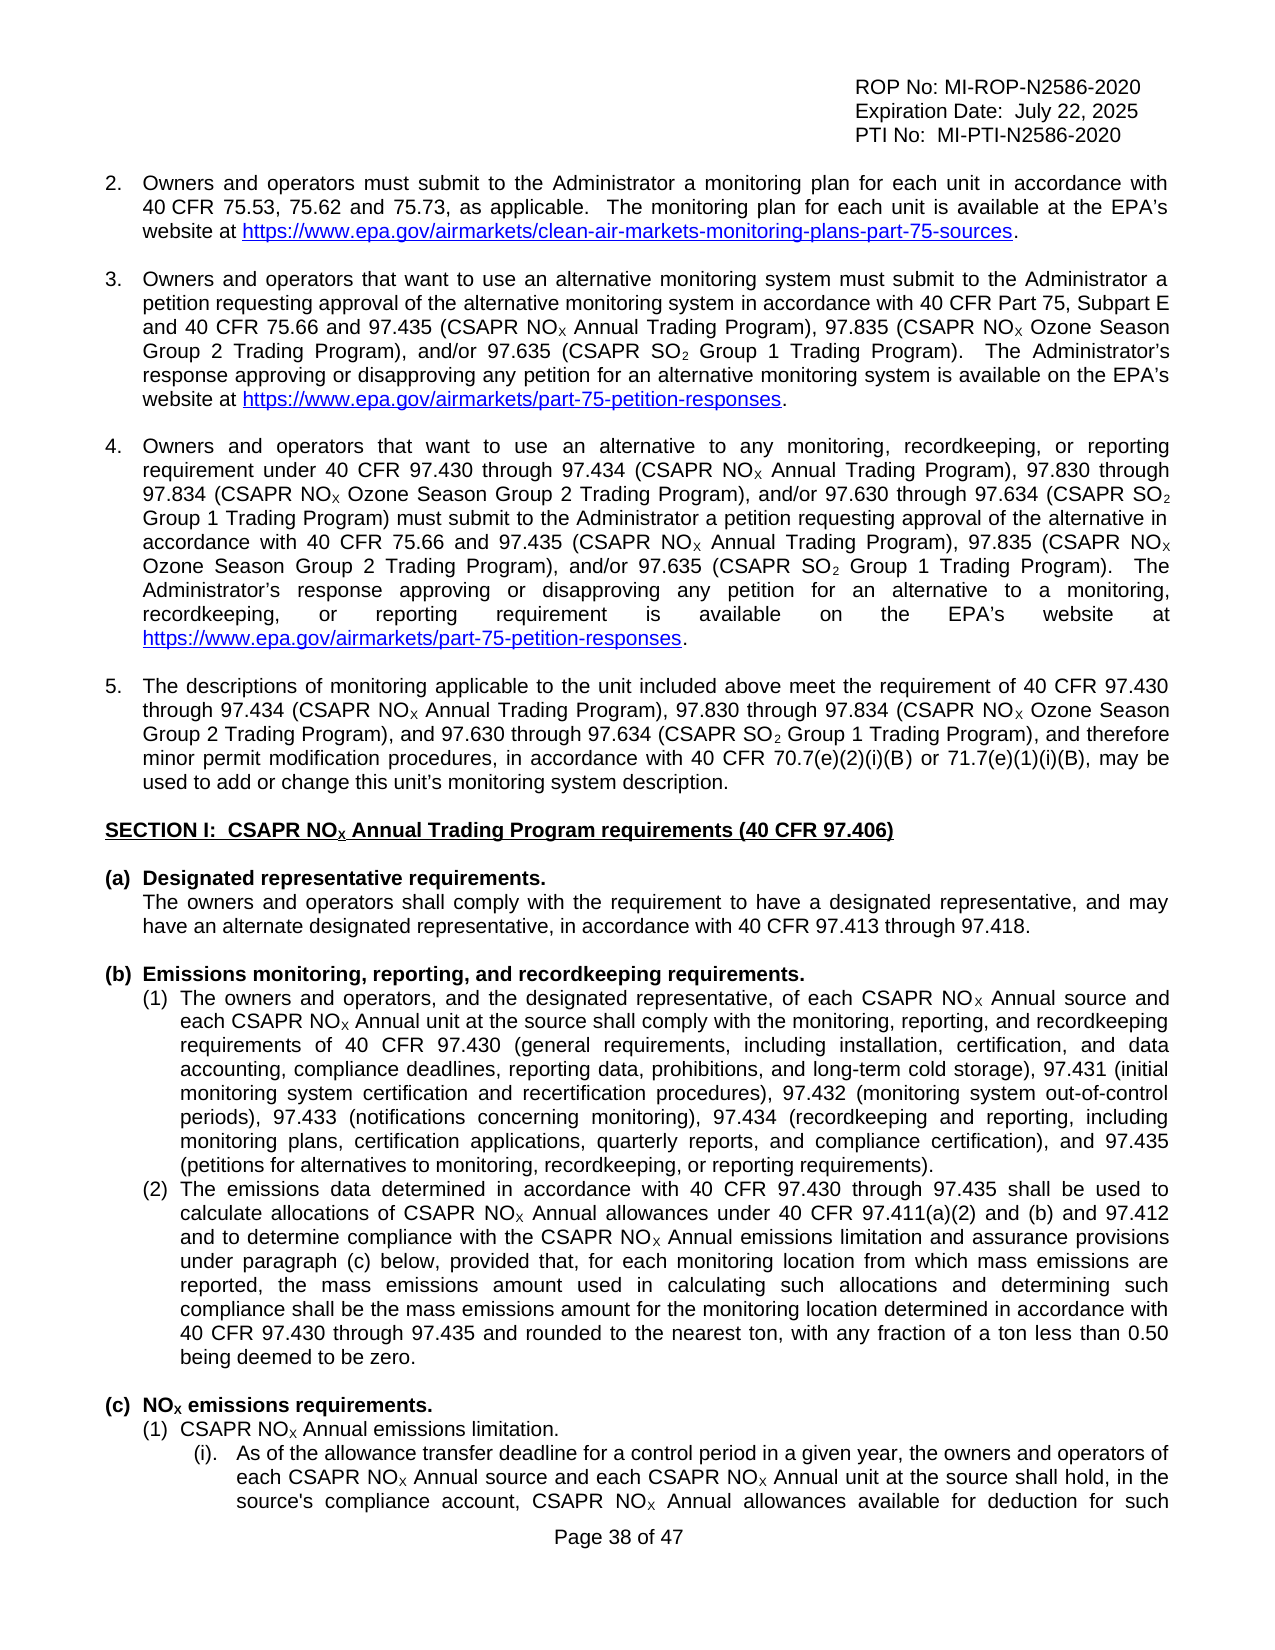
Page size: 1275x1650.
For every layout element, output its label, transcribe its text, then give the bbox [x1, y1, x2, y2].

list Designated representative requirements. [105, 866, 1170, 889]
list Owners and operators that want to use an alternative to any monitoring, recordkeeping, or reporting requirement under 40 CFR 97.430 through 97.434 (CSAPR NOX Annual Trading Program), 97.830 through 97.834 (CSAPR NOX Ozone Season Group 2 Trading Program), and/or 97.630 through 97.634 (CSAPR SO2 Group 1 Trading Program) must submit to the Administrator a petition requesting approval of the alternative in accordance with 40 CFR 75.66 and 97.435 (CSAPR NOX Annual Trading Program), 97.835 (CSAPR NOX Ozone Season Group 2 Trading Program), and/or 97.635 (CSAPR SO2 Group 1 Trading Program). The Administrator’s response approving or disapproving any petition for an alternative to a monitoring, recordkeeping, or reporting requirement is available on the EPA’s website at https://www.epa.gov/airmarkets/part-75-petition-responses. [105, 434, 1170, 650]
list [217, 1441, 1170, 1512]
list Owners and operators must submit to the Administrator a monitoring plan for each unit in accordance with 40 CFR 75.53, 75.62 and 75.73, as applicable. The monitoring plan for each unit is available at the EPA’s website at https://www.epa.gov/airmarkets/clean-air-markets-monitoring-plans-part-75-sources. [105, 171, 1170, 243]
list Emissions monitoring, reporting, and recordkeeping requirements. [105, 961, 1170, 985]
list The owners and operators, and the designated representative, of each CSAPR NOX Annual source and each CSAPR NOX Annual unit at the source shall comply with the monitoring, reporting, and recordkeeping requirements of 40 CFR 97.430 (general requirements, including installation, certification, and data accounting, compliance deadlines, reporting data, prohibitions, and long-term cold storage), 97.431 (initial monitoring system certification and recertification procedures), 97.432 (monitoring system out-of-control periods), 97.433 (notifications concerning monitoring), 97.434 (recordkeeping and reporting, including monitoring plans, certification applications, quarterly reports, and compliance certification), and 97.435 (petitions for alternatives to monitoring, recordkeeping, or reporting requirements). [142, 985, 1170, 1177]
list Owners and operators that want to use an alternative monitoring system must submit to the Administrator a petition requesting approval of the alternative monitoring system in accordance with 40 CFR Part 75, Subpart E and 40 CFR 75.66 and 97.435 (CSAPR NOX Annual Trading Program), 97.835 (CSAPR NOX Ozone Season Group 2 Trading Program), and/or 97.635 (CSAPR SO2 Group 1 Trading Program). The Administrator’s response approving or disapproving any petition for an alternative monitoring system is available on the EPA’s website at https://www.epa.gov/airmarkets/part-75-petition-responses. [105, 267, 1170, 410]
list The emissions data determined in accordance with 40 CFR 97.430 through 97.435 shall be used to calculate allocations of CSAPR NOX Annual allowances under 40 CFR 97.411(a)(2) and (b) and 97.412 and to determine compliance with the CSAPR NOX Annual emissions limitation and assurance provisions under paragraph (c) below, provided that, for each monitoring location from which mass emissions are reported, the mass emissions amount used in calculating such allocations and determining such compliance shall be the mass emissions amount for the monitoring location determined in accordance with 40 CFR 97.430 through 97.435 and rounded to the nearest ton, with any fraction of a ton less than 0.50 being deemed to be zero. [142, 1177, 1170, 1369]
list The descriptions of monitoring applicable to the unit included above meet the requirement of 40 CFR 97.430 through 97.434 (CSAPR NOX Annual Trading Program), 97.830 through 97.834 (CSAPR NOX Ozone Season Group 2 Trading Program), and 97.630 through 97.634 (CSAPR SO2 Group 1 Trading Program), and therefore minor permit modification procedures, in accordance with 40 CFR 70.7(e)(2)(i)(B) or 71.7(e)(1)(i)(B), may be used to add or change this unit’s monitoring system description. [105, 674, 1170, 794]
list CSAPR NOX Annual emissions limitation. [142, 1417, 1170, 1441]
text The owners and operators shall comply with the requirement to have a designated representative, and may have an alternate designated representative, in accordance with 40 CFR 97.413 through 97.418. [142, 889, 1170, 937]
text SECTION I: CSAPR NOX Annual Trading Program requirements (40 CFR 97.406) [105, 818, 1170, 842]
list NOX emissions requirements. [105, 1393, 1170, 1417]
